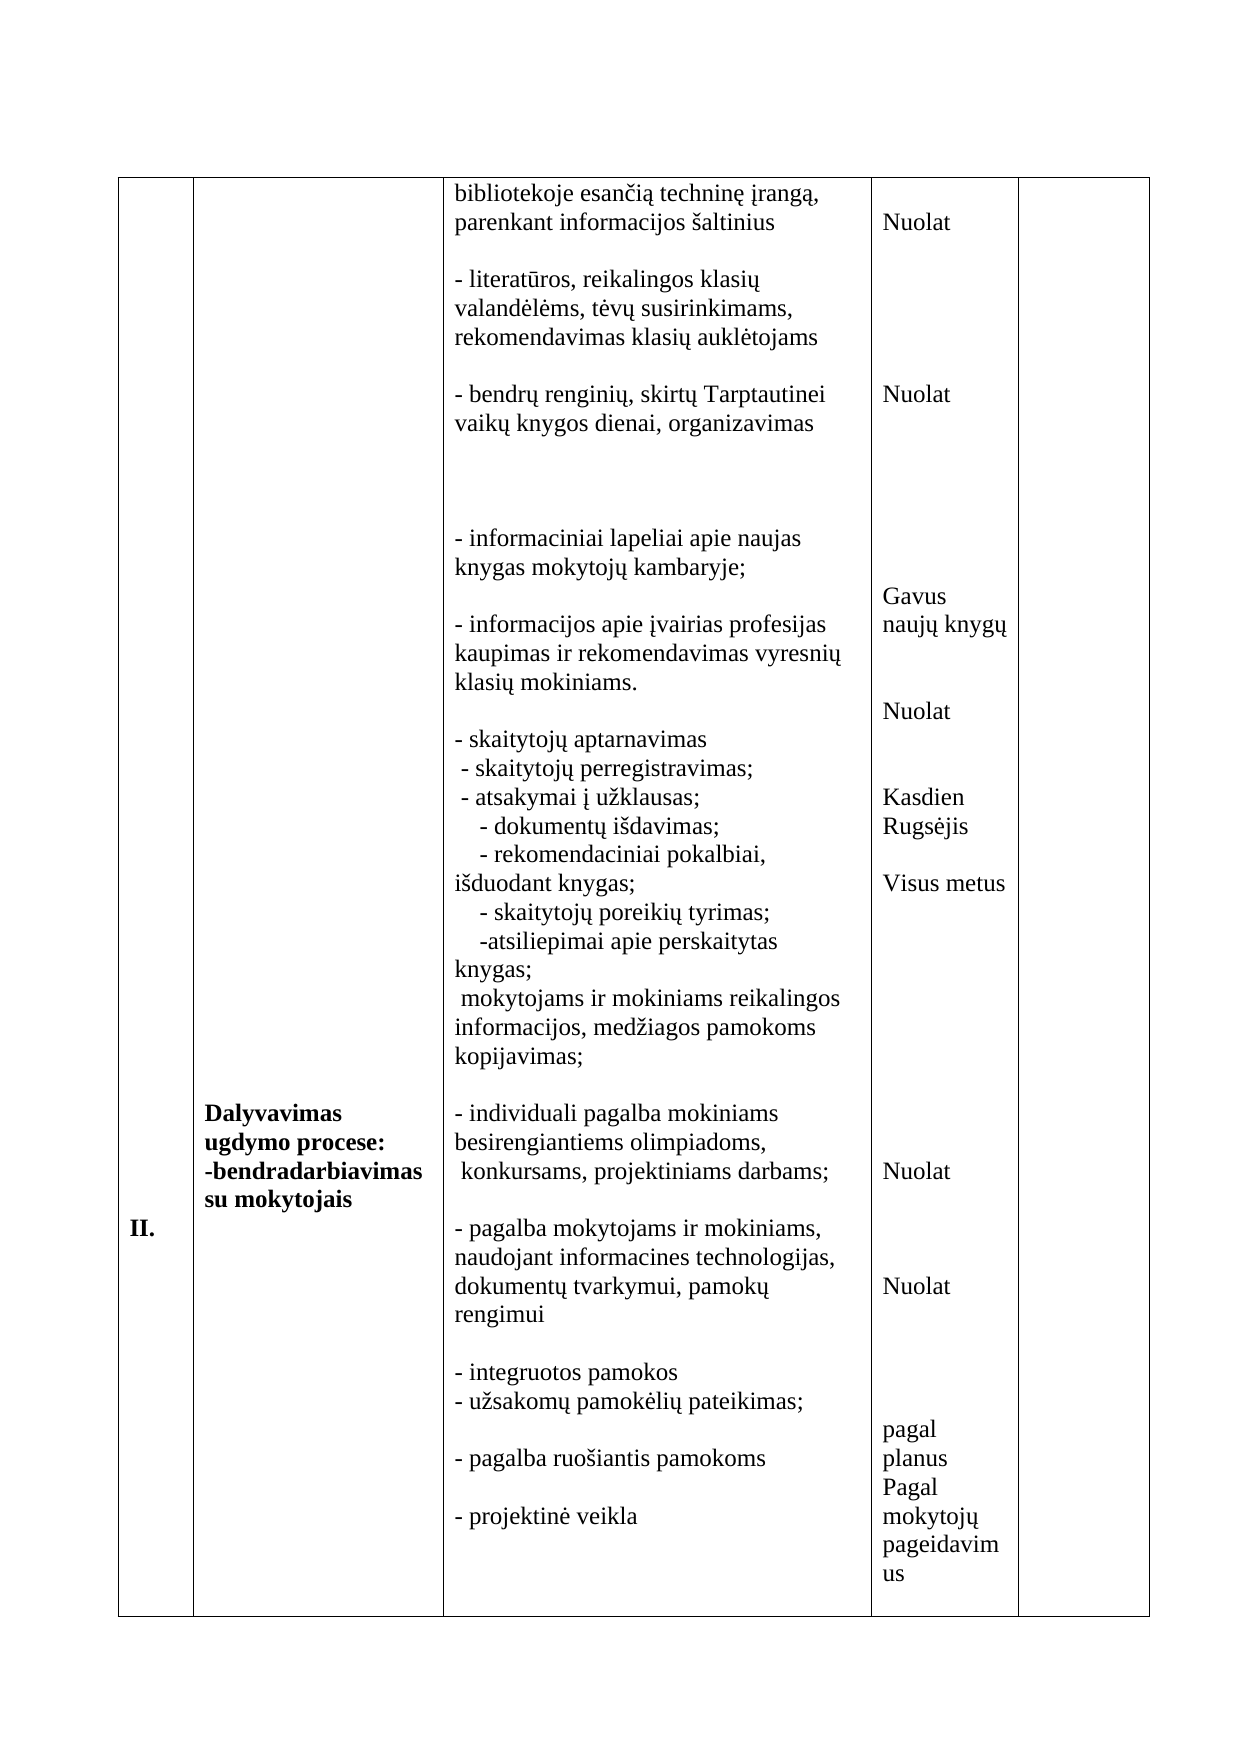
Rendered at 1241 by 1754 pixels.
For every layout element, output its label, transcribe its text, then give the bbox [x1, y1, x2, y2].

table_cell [194, 178, 443, 1616]
table_cell [1019, 178, 1149, 1616]
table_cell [444, 178, 871, 1616]
table_cell I. II. III. IV. [119, 178, 193, 1616]
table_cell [872, 178, 1018, 1616]
